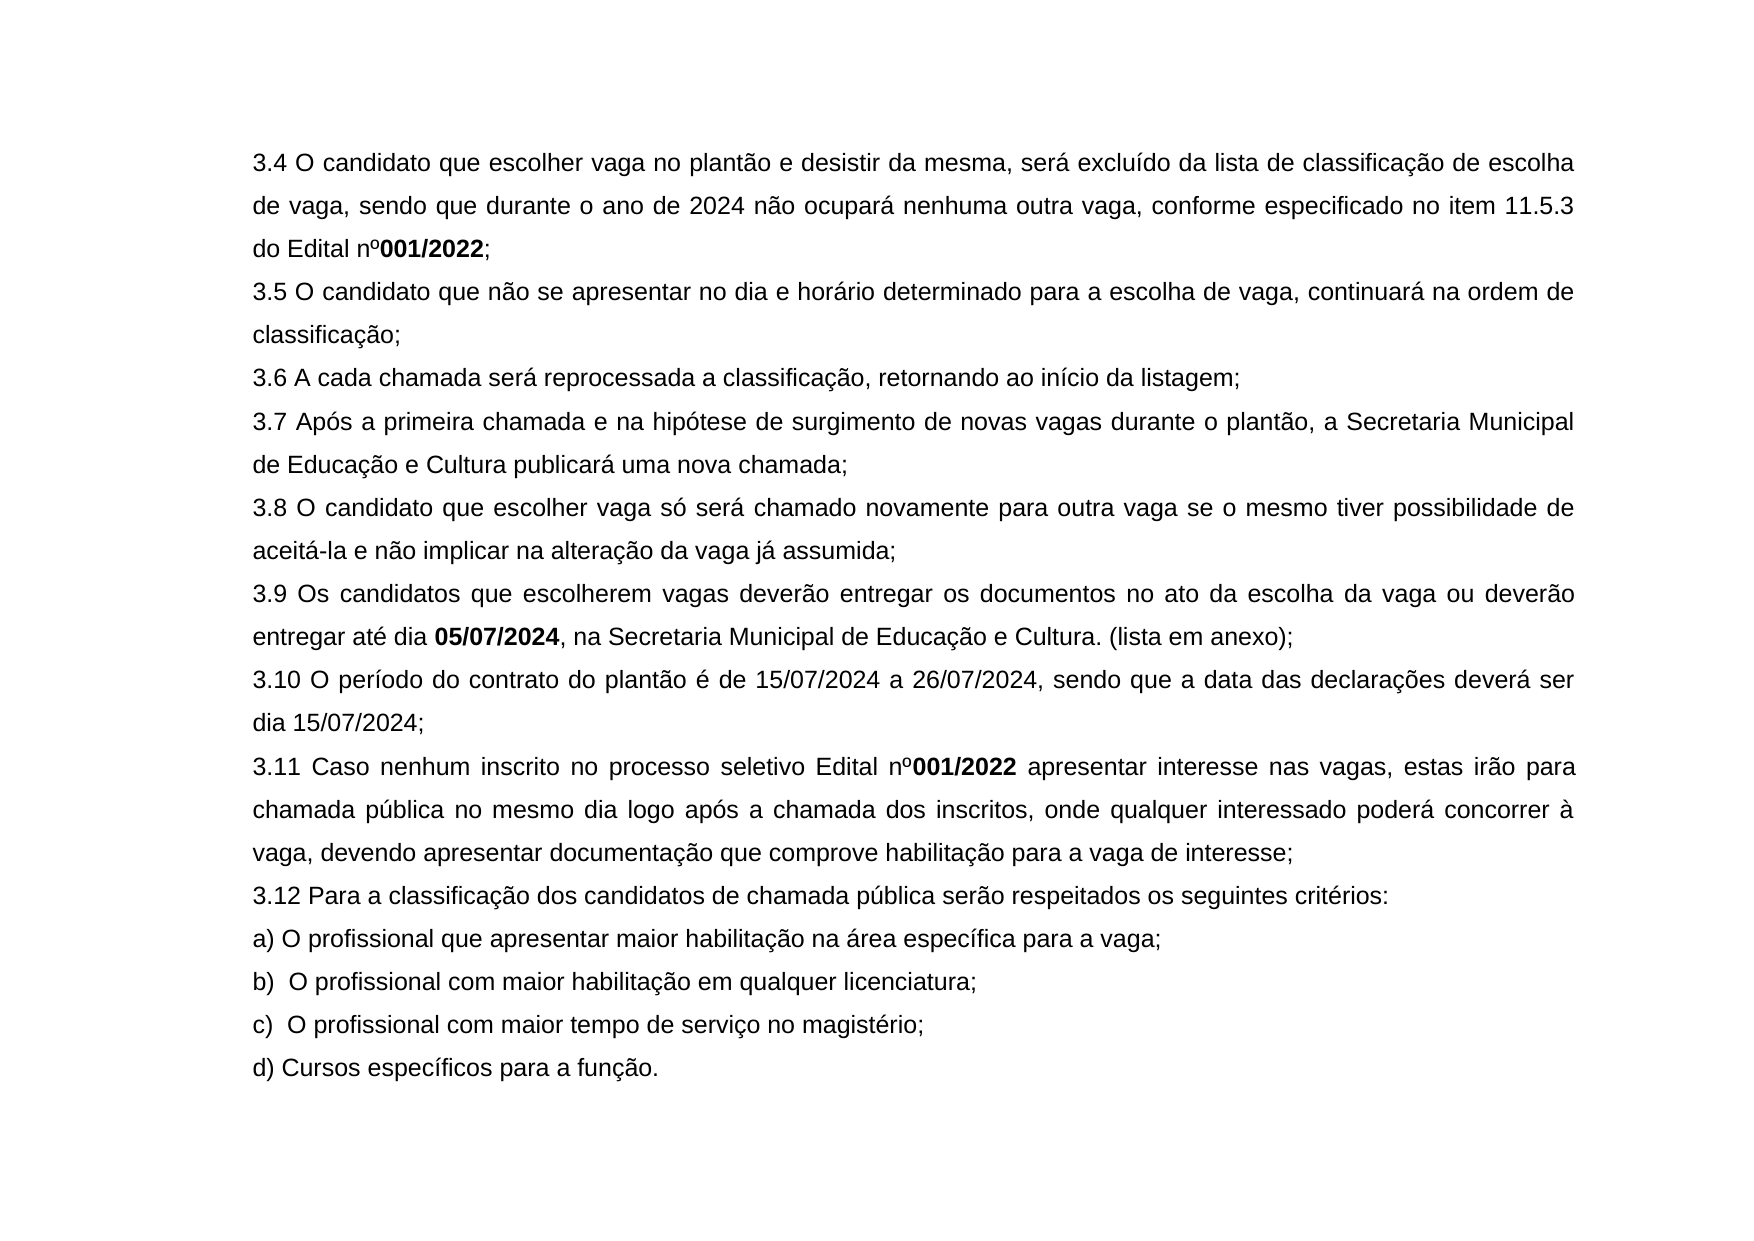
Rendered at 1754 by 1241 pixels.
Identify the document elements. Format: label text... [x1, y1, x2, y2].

list 3.10 O período do contrato do plantão é de 15/07/2024 a 26/07/2024, sendo que a data das declarações deverá ser dia 15/07/2024; [252, 665, 1577, 737]
list d) Cursos específicos para a função. [252, 1053, 1577, 1082]
list 3.5 O candidato que não se apresentar no dia e horário determinado para a escolha de vaga, continuará na ordem de classificação; [252, 277, 1577, 349]
list 3.12 Para a classificação dos candidatos de chamada pública serão respeitados os seguintes critérios: [252, 881, 1577, 909]
list 3.6 A cada chamada será reprocessada a classificação, retornando ao início da listagem; [252, 363, 1577, 392]
list 3.4 O candidato que escolher vaga no plantão e desistir da mesma, será excluído da lista de classificação de escolha de vaga, sendo que durante o ano de 2024 não ocupará nenhuma outra vaga, conforme especificado no item 11.5.3 do Edital nº001/2022; [252, 148, 1577, 263]
list 3.7 Após a primeira chamada e na hipótese de surgimento de novas vagas durante o plantão, a Secretaria Municipal de Educação e Cultura publicará uma nova chamada; [252, 406, 1577, 478]
list c) O profissional com maior tempo de serviço no magistério; [252, 1010, 1577, 1039]
list 3.9 Os candidatos que escolherem vagas deverão entregar os documentos no ato da escolha da vaga ou deverão entregar até dia 05/07/2024, na Secretaria Municipal de Educação e Cultura. (lista em anexo); [252, 579, 1577, 651]
list b) O profissional com maior habilitação em qualquer licenciatura; [252, 967, 1577, 996]
list a) O profissional que apresentar maior habilitação na área específica para a vaga; [252, 924, 1577, 953]
list 3.11 Caso nenhum inscrito no processo seletivo Edital nº001/2022 apresentar interesse nas vagas, estas irão para chamada pública no mesmo dia logo após a chamada dos inscritos, onde qualquer interessado poderá concorrer à vaga, devendo apresentar documentação que comprove habilitação para a vaga de interesse; [252, 751, 1577, 866]
list 3.8 O candidato que escolher vaga só será chamado novamente para outra vaga se o mesmo tiver possibilidade de aceitá-la e não implicar na alteração da vaga já assumida; [252, 493, 1577, 564]
